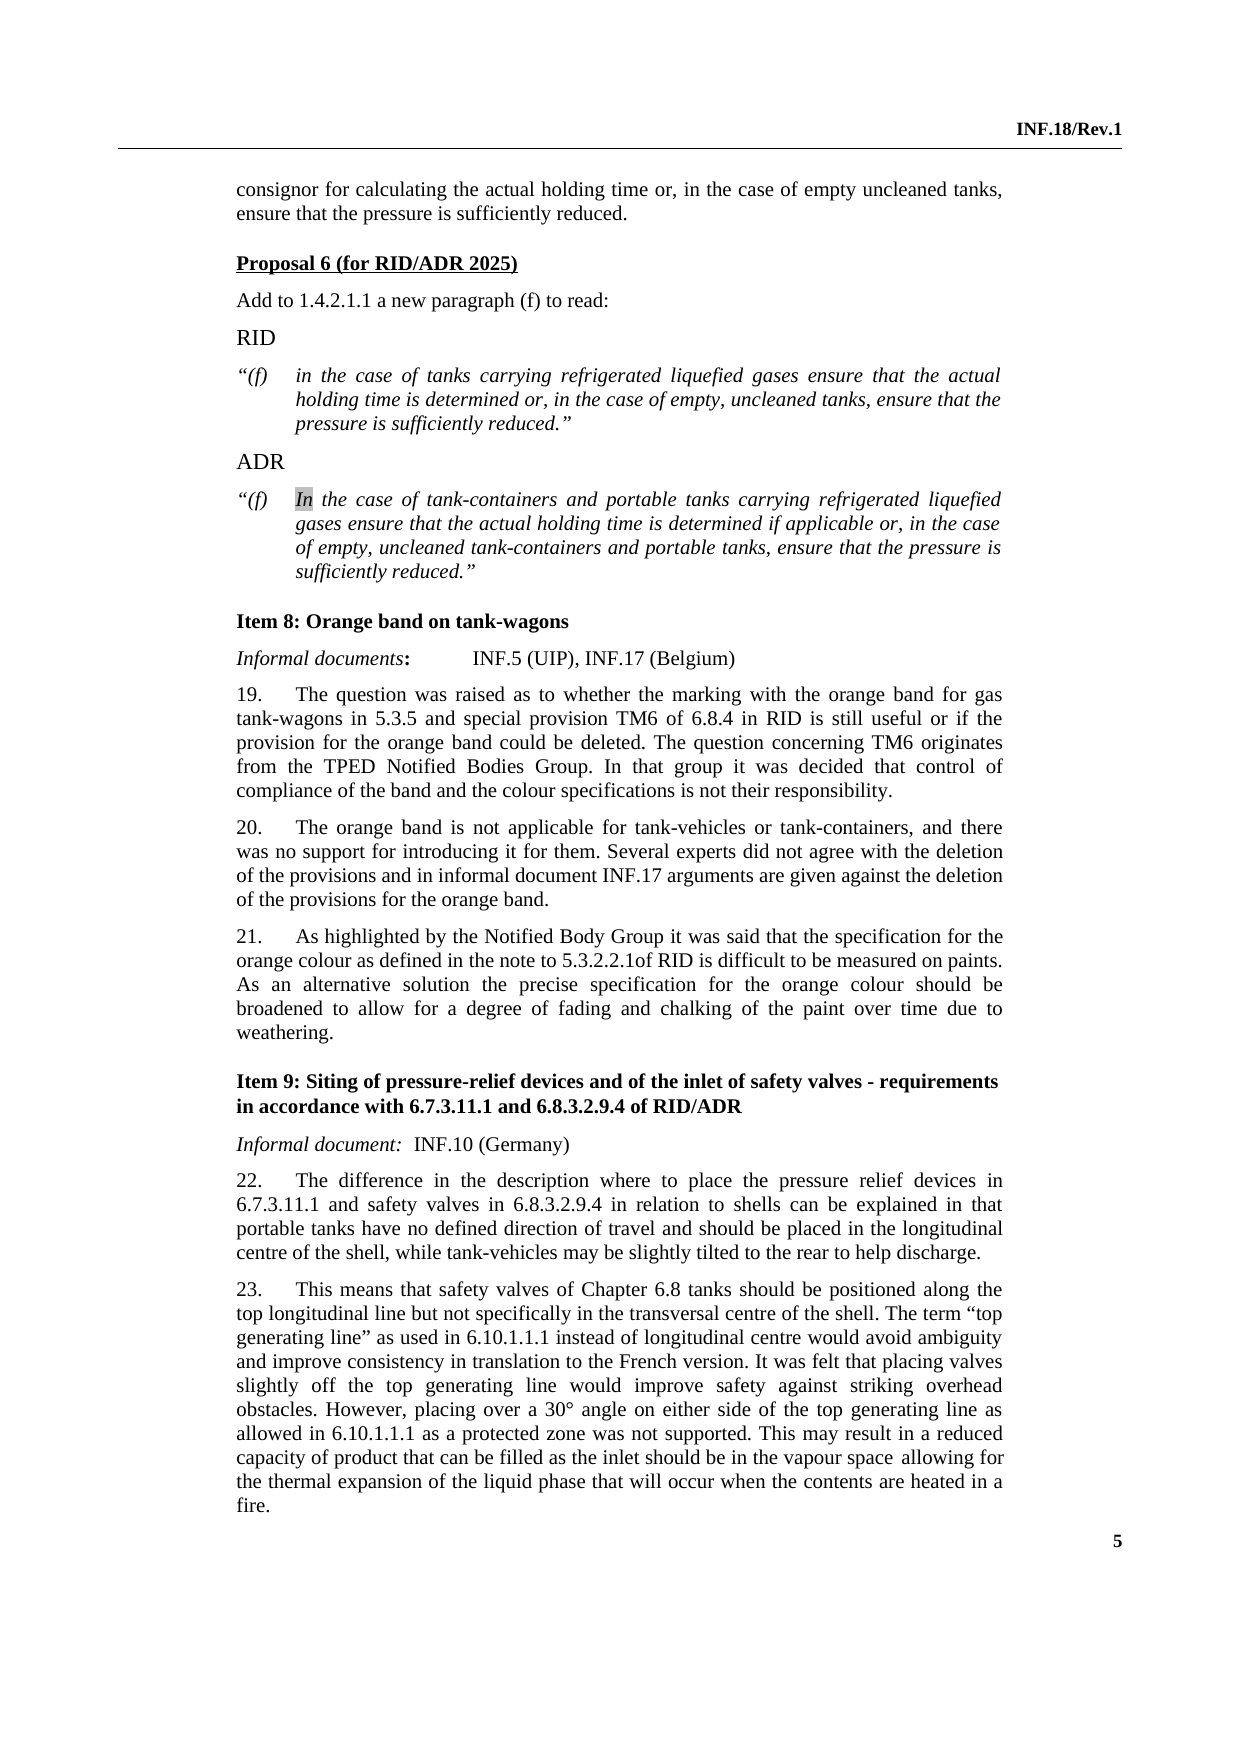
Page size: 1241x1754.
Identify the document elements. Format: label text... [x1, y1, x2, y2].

text RID [236, 324, 1004, 351]
text “(f) in the case of tanks carrying refrigerated liquefied gases ensure that the actual holding time is determined or, in the case of empty, uncleaned tanks, ensure that the pressure is sufficiently reduced.” [236, 363, 1004, 435]
text Proposal 6 (for RID/ADR 2025) [118, 250, 1004, 275]
text 20. The orange band is not applicable for tank-vehicles or tank-containers, and there was no support for introducing it for them. Several experts did not agree with the deletion of the provisions and in informal document INF.17 arguments are given against the deletion of the provisions for the orange band. [236, 815, 1004, 911]
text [236, 177, 1004, 225]
text “(f) In the case of tank-containers and portable tanks carrying refrigerated liquefied gases ensure that the actual holding time is determined if applicable or, in the case of empty, uncleaned tank-containers and portable tanks, ensure that the pressure is sufficiently reduced.” [236, 487, 1004, 583]
text 21. As highlighted by the Notified Body Group it was said that the specification for the orange colour as defined in the note to 5.3.2.2.1of RID is difficult to be measured on paints. As an alternative solution the precise specification for the orange colour should be broadened to allow for a degree of fading and chalking of the paint over time due to weathering. [236, 924, 1004, 1044]
text ADR [236, 448, 1004, 474]
text 23. This means that safety valves of Chapter 6.8 tanks should be positioned along the top longitudinal line but not specifically in the transversal centre of the shell. The term “top generating line” as used in 6.10.1.1.1 instead of longitudinal centre would avoid ambiguity and improve consistency in translation to the French version. It was felt that placing valves slightly off the top generating line would improve safety against striking overhead obstacles. However, placing over a 30° angle on either side of the top generating line as allowed in 6.10.1.1.1 as a protected zone was not supported. This may result in a reduced capacity of product that can be filled as the inlet should be in the vapour space allowing for the thermal expansion of the liquid phase that will occur when the contents are heated in a fire. [236, 1277, 1004, 1517]
text Informal document: INF.10 (Germany) [236, 1131, 1004, 1156]
text 22. The difference in the description where to place the pressure relief devices in 6.7.3.11.1 and safety valves in 6.8.3.2.9.4 in relation to shells can be explained in that portable tanks have no defined direction of travel and should be placed in the longitudinal centre of the shell, while tank-vehicles may be slightly tilted to the rear to help discharge. [236, 1168, 1004, 1264]
text Informal documents: INF.5 (UIP), INF.17 (Belgium) [236, 646, 1004, 669]
text Item 9: Siting of pressure-relief devices and of the inlet of safety valves - requirements in accordance with 6.7.3.11.1 and 6.8.3.2.9.4 of RID/ADR [118, 1069, 1004, 1119]
text Add to 1.4.2.1.1 a new paragraph (f) to read: [236, 288, 1004, 312]
text 19. The question was raised as to whether the marking with the orange band for gas tank-wagons in 5.3.5 and special provision TM6 of 6.8.4 in RID is still useful or if the provision for the orange band could be deleted. The question concerning TM6 originates from the TPED Notified Bodies Group. In that group it was decided that control of compliance of the band and the colour specifications is not their responsibility. [236, 682, 1004, 802]
text Item 8: Orange band on tank-wagons [118, 608, 1004, 633]
